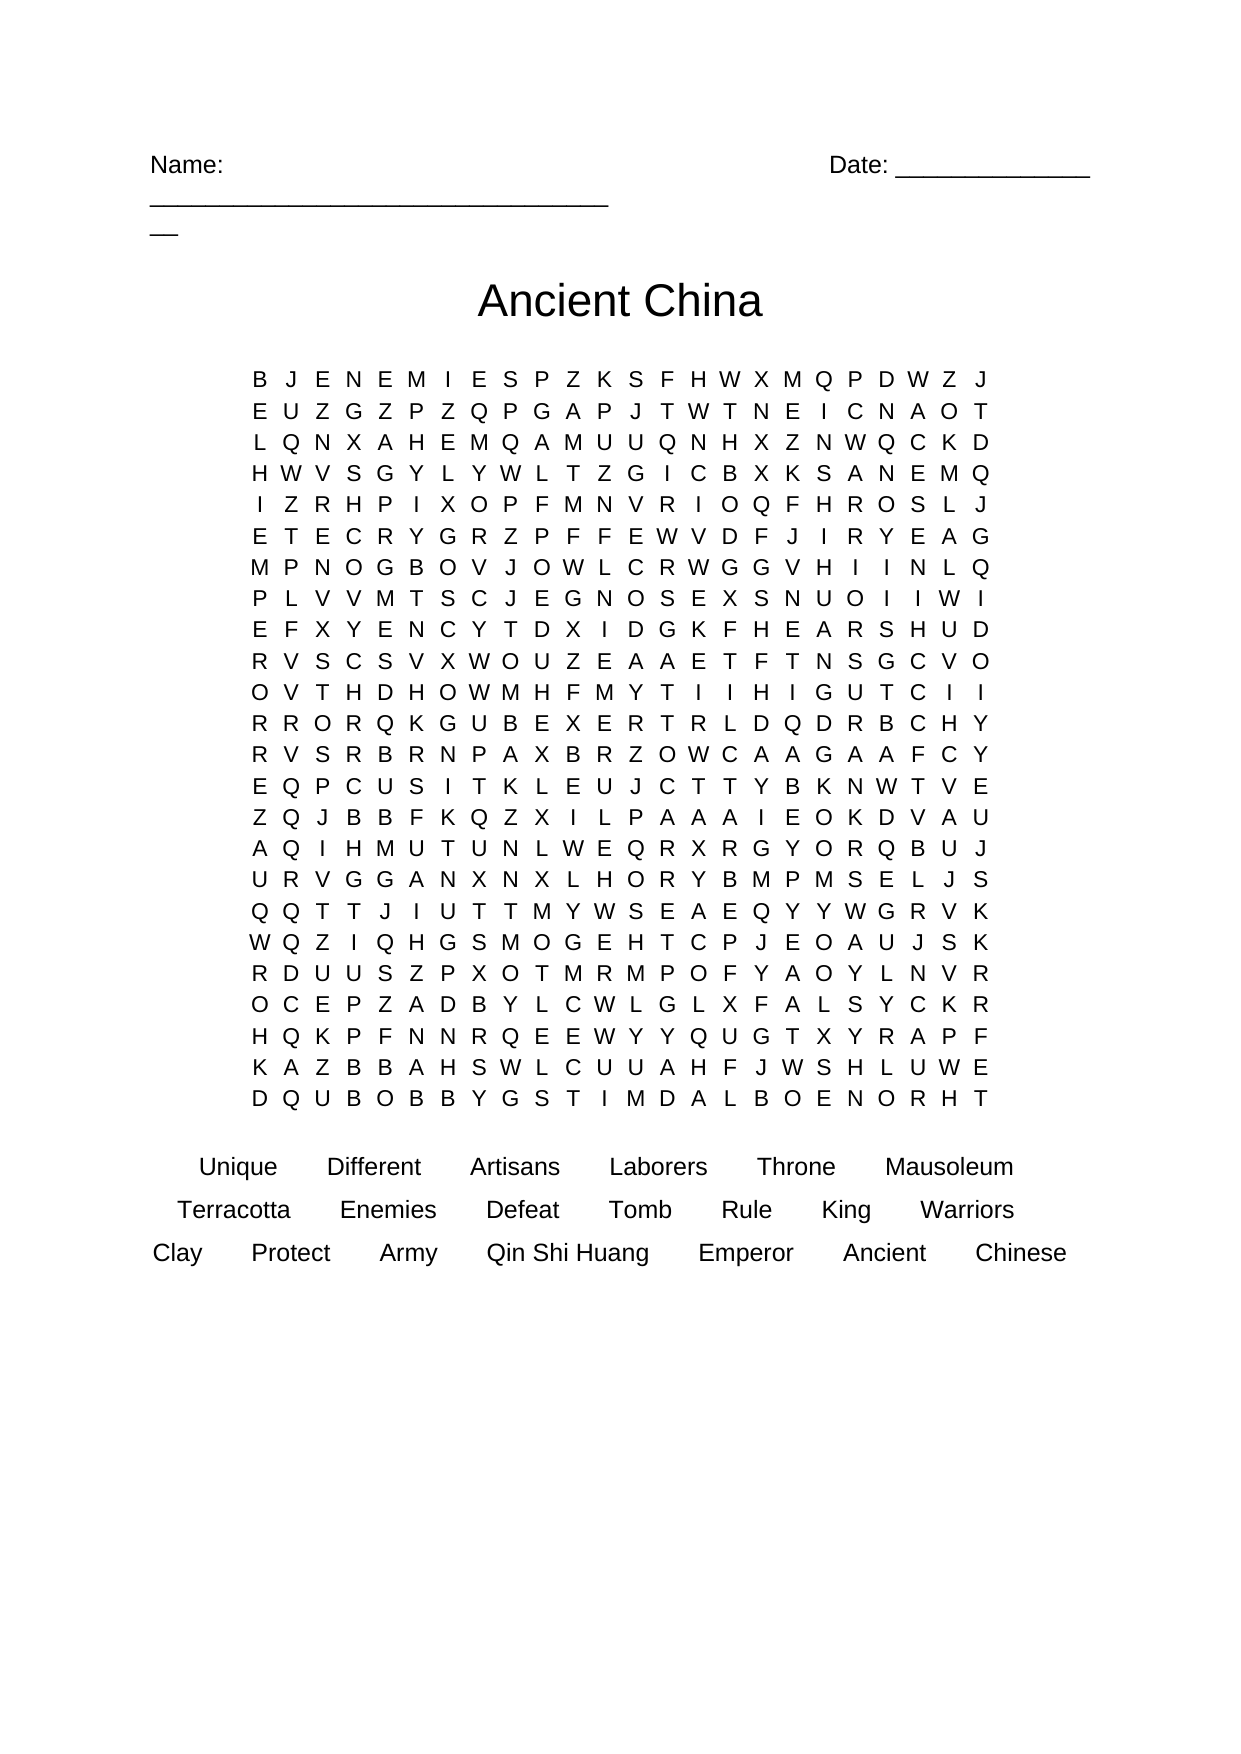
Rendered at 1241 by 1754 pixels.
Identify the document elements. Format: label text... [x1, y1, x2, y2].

table_cell D [714, 520, 745, 551]
table_cell P [495, 395, 526, 426]
table_cell T [683, 770, 714, 801]
table_cell C [840, 395, 871, 426]
table_cell F [745, 520, 777, 551]
table_cell J [902, 926, 933, 958]
table_cell D [244, 1083, 275, 1114]
table_cell Y [401, 520, 432, 551]
table_cell A [714, 801, 745, 833]
table_cell Q [871, 833, 902, 864]
table_cell J [777, 520, 808, 551]
table_cell Q [369, 926, 401, 958]
table_cell E [558, 1020, 589, 1051]
table_cell K [307, 1020, 338, 1051]
table_cell Y [464, 458, 495, 489]
table_cell P [432, 958, 463, 989]
table_cell I [589, 1083, 620, 1114]
table_cell T [558, 1083, 589, 1114]
table_cell Y [777, 833, 808, 864]
table_cell K [934, 426, 965, 458]
table_cell T [526, 958, 557, 989]
table_cell Y [620, 1020, 651, 1051]
table_cell H [934, 1083, 965, 1114]
table_cell F [589, 520, 620, 551]
table_cell W [558, 551, 589, 583]
table_cell F [714, 1051, 745, 1083]
table_cell Q [495, 426, 526, 458]
table_cell K [432, 801, 463, 833]
table_cell R [369, 520, 401, 551]
table_cell I [401, 489, 432, 520]
table_cell U [902, 1051, 933, 1083]
table_header B [244, 364, 275, 395]
table_cell G [745, 1020, 777, 1051]
table_cell Z [307, 1051, 338, 1083]
table_cell Z [620, 739, 651, 770]
table_cell L [620, 989, 651, 1020]
table_cell I [871, 551, 902, 583]
table_cell F [902, 739, 933, 770]
table_cell O [464, 489, 495, 520]
table_cell U [307, 958, 338, 989]
table_cell S [808, 1051, 839, 1083]
table_cell N [401, 614, 432, 645]
table_cell V [902, 801, 933, 833]
table_header K [589, 364, 620, 395]
table_cell Z [777, 426, 808, 458]
table_cell A [651, 1051, 683, 1083]
table_cell P [651, 958, 683, 989]
table_cell B [714, 458, 745, 489]
table_cell M [558, 426, 589, 458]
table_cell Z [401, 958, 432, 989]
table_cell E [589, 926, 620, 958]
table_header F [651, 364, 683, 395]
table_cell U [589, 770, 620, 801]
table_cell Q [244, 895, 275, 926]
table_cell T [651, 926, 683, 958]
table_cell R [965, 989, 996, 1020]
table_cell N [745, 395, 777, 426]
table_cell F [526, 489, 557, 520]
table_cell R [338, 708, 369, 739]
table_cell F [745, 645, 777, 676]
table_cell Y [871, 520, 902, 551]
table_cell X [745, 458, 777, 489]
table_header E [307, 364, 338, 395]
table_cell F [777, 489, 808, 520]
table_cell U [464, 833, 495, 864]
table_cell V [934, 645, 965, 676]
table_cell J [965, 833, 996, 864]
table_cell R [275, 864, 307, 895]
table_cell V [401, 645, 432, 676]
table_cell S [369, 645, 401, 676]
table_cell S [808, 458, 839, 489]
table_cell E [965, 1051, 996, 1083]
table_cell U [965, 801, 996, 833]
table_cell I [683, 676, 714, 708]
table_cell Q [871, 426, 902, 458]
table_cell Z [244, 801, 275, 833]
table_cell E [777, 801, 808, 833]
table_cell T [777, 645, 808, 676]
table_cell E [244, 395, 275, 426]
table_cell V [307, 864, 338, 895]
table_cell E [558, 770, 589, 801]
table_cell Y [840, 958, 871, 989]
table_cell A [369, 426, 401, 458]
table_cell D [745, 708, 777, 739]
table_header M [777, 364, 808, 395]
table_cell X [714, 583, 745, 614]
table_cell A [526, 426, 557, 458]
table_cell R [651, 551, 683, 583]
table_cell E [307, 989, 338, 1020]
table_cell T [871, 676, 902, 708]
table_cell N [871, 458, 902, 489]
table_cell C [338, 520, 369, 551]
table_cell R [714, 833, 745, 864]
table_cell E [965, 770, 996, 801]
table_cell W [244, 926, 275, 958]
table_cell S [338, 458, 369, 489]
table_cell P [495, 489, 526, 520]
table_cell S [526, 1083, 557, 1114]
table_cell T [714, 645, 745, 676]
table_cell O [338, 551, 369, 583]
table_cell Y [745, 958, 777, 989]
table_cell J [495, 551, 526, 583]
table_cell I [965, 676, 996, 708]
table_cell K [401, 708, 432, 739]
table_cell R [620, 708, 651, 739]
table_cell S [620, 895, 651, 926]
table_cell D [808, 708, 839, 739]
table_cell P [275, 551, 307, 583]
table_cell O [965, 645, 996, 676]
table_cell G [871, 645, 902, 676]
table_cell S [840, 864, 871, 895]
table_cell O [495, 645, 526, 676]
table_cell Z [432, 395, 463, 426]
table_cell C [902, 989, 933, 1020]
table_cell I [808, 395, 839, 426]
table_header X [745, 364, 777, 395]
table_cell V [307, 583, 338, 614]
table_cell R [307, 489, 338, 520]
table_cell Q [965, 551, 996, 583]
table_cell Y [464, 1083, 495, 1114]
table_cell E [589, 708, 620, 739]
table_cell A [683, 895, 714, 926]
table_cell J [620, 770, 651, 801]
table_header E [464, 364, 495, 395]
table_cell X [464, 958, 495, 989]
table_cell W [840, 426, 871, 458]
table_cell J [369, 895, 401, 926]
table_cell K [965, 895, 996, 926]
table_cell V [934, 895, 965, 926]
table_cell X [683, 833, 714, 864]
table_cell U [871, 926, 902, 958]
table_cell X [432, 645, 463, 676]
table_cell T [965, 1083, 996, 1114]
table_cell N [495, 833, 526, 864]
table_cell G [369, 458, 401, 489]
table_cell P [526, 520, 557, 551]
table_cell K [495, 770, 526, 801]
table_cell E [777, 395, 808, 426]
table_cell U [808, 583, 839, 614]
table_cell Q [275, 833, 307, 864]
table_cell C [338, 770, 369, 801]
table_cell Y [464, 614, 495, 645]
table_cell G [808, 676, 839, 708]
table_cell O [495, 958, 526, 989]
table_cell A [683, 1083, 714, 1114]
table_cell W [464, 645, 495, 676]
table_cell R [244, 739, 275, 770]
table_cell B [871, 708, 902, 739]
table_cell J [495, 583, 526, 614]
table_cell H [338, 489, 369, 520]
table_header H [683, 364, 714, 395]
table_cell Y [651, 1020, 683, 1051]
table_cell H [432, 1051, 463, 1083]
table_cell F [965, 1020, 996, 1051]
table_cell L [526, 1051, 557, 1083]
table_cell T [965, 395, 996, 426]
table_cell R [244, 708, 275, 739]
table_cell Q [620, 833, 651, 864]
table_cell I [683, 489, 714, 520]
table_cell G [432, 926, 463, 958]
table_cell X [526, 801, 557, 833]
table_cell T [495, 895, 526, 926]
table_cell I [589, 614, 620, 645]
table_cell T [432, 833, 463, 864]
table_cell M [495, 926, 526, 958]
table_header E [369, 364, 401, 395]
table_cell B [495, 708, 526, 739]
table_cell F [558, 676, 589, 708]
table_cell C [934, 739, 965, 770]
table_cell N [432, 1020, 463, 1051]
table_cell Y [808, 895, 839, 926]
table_cell O [871, 1083, 902, 1114]
table_cell B [902, 833, 933, 864]
table_cell E [369, 614, 401, 645]
table_cell P [464, 739, 495, 770]
table_cell H [840, 1051, 871, 1083]
table_cell M [526, 895, 557, 926]
table_cell V [934, 958, 965, 989]
table_cell O [714, 489, 745, 520]
table_cell B [338, 1051, 369, 1083]
table_cell M [620, 1083, 651, 1114]
table_cell U [620, 1051, 651, 1083]
table_cell L [275, 583, 307, 614]
table_cell R [244, 958, 275, 989]
table_cell A [934, 520, 965, 551]
table_cell X [808, 1020, 839, 1051]
table_cell B [558, 739, 589, 770]
table_cell C [464, 583, 495, 614]
table_header W [902, 364, 933, 395]
table_cell D [526, 614, 557, 645]
table_cell I [840, 551, 871, 583]
table_cell V [934, 770, 965, 801]
table_cell W [934, 583, 965, 614]
table_cell A [840, 458, 871, 489]
table_cell S [464, 1051, 495, 1083]
table_cell U [244, 864, 275, 895]
table_cell E [589, 645, 620, 676]
table_cell H [244, 458, 275, 489]
table_cell Y [683, 864, 714, 895]
table_cell A [401, 989, 432, 1020]
table_cell C [902, 426, 933, 458]
table_cell M [369, 833, 401, 864]
table_cell A [651, 645, 683, 676]
table_cell S [965, 864, 996, 895]
table_cell H [714, 426, 745, 458]
table_cell N [840, 1083, 871, 1114]
table_cell V [620, 489, 651, 520]
table_cell X [338, 426, 369, 458]
table_cell B [338, 1083, 369, 1114]
table_cell U [526, 645, 557, 676]
table_cell W [558, 833, 589, 864]
table_cell L [526, 833, 557, 864]
table_cell V [683, 520, 714, 551]
table_cell R [401, 739, 432, 770]
table_cell J [934, 864, 965, 895]
table_cell Z [307, 926, 338, 958]
table_cell D [620, 614, 651, 645]
table_header Z [558, 364, 589, 395]
table_cell Z [369, 395, 401, 426]
table_cell L [432, 458, 463, 489]
table_cell V [464, 551, 495, 583]
table_cell I [651, 458, 683, 489]
table_cell O [808, 958, 839, 989]
table_cell M [495, 676, 526, 708]
table_cell A [495, 739, 526, 770]
table_cell R [902, 895, 933, 926]
table_cell X [745, 426, 777, 458]
table_cell R [965, 958, 996, 989]
table_cell H [401, 926, 432, 958]
table_cell W [589, 1020, 620, 1051]
table_cell G [495, 1083, 526, 1114]
table_cell U [275, 395, 307, 426]
table_cell E [902, 458, 933, 489]
table_header W [714, 364, 745, 395]
table_cell E [244, 520, 275, 551]
table_cell S [369, 958, 401, 989]
table_cell P [338, 989, 369, 1020]
table_cell G [871, 895, 902, 926]
table_cell H [683, 1051, 714, 1083]
table_cell S [464, 926, 495, 958]
table_cell Q [275, 1020, 307, 1051]
table_cell N [307, 551, 338, 583]
table_cell G [965, 520, 996, 551]
table_cell E [683, 583, 714, 614]
table_cell K [808, 770, 839, 801]
table_cell F [714, 614, 745, 645]
table_cell Q [464, 395, 495, 426]
table_cell R [871, 1020, 902, 1051]
table_header S [620, 364, 651, 395]
table_cell B [464, 989, 495, 1020]
table_cell A [683, 801, 714, 833]
table_cell T [401, 583, 432, 614]
table_cell N [307, 426, 338, 458]
table_header N [338, 364, 369, 395]
table_header J [275, 364, 307, 395]
table_cell Y [965, 708, 996, 739]
table_cell D [651, 1083, 683, 1114]
table_cell U [840, 676, 871, 708]
table_cell N [808, 426, 839, 458]
table_cell C [902, 708, 933, 739]
table_header Q [808, 364, 839, 395]
table_cell F [745, 989, 777, 1020]
table_cell H [526, 676, 557, 708]
table_cell U [369, 770, 401, 801]
table_cell N [589, 489, 620, 520]
table_cell T [275, 520, 307, 551]
table_cell Z [307, 395, 338, 426]
table_cell O [432, 676, 463, 708]
table_cell J [965, 489, 996, 520]
table_cell W [934, 1051, 965, 1083]
table_cell N [432, 739, 463, 770]
table_cell W [683, 395, 714, 426]
table_cell Q [683, 1020, 714, 1051]
table_cell H [902, 614, 933, 645]
table_cell S [902, 489, 933, 520]
table_cell C [683, 926, 714, 958]
table_cell U [338, 958, 369, 989]
table_cell H [808, 551, 839, 583]
table_cell G [714, 551, 745, 583]
table_cell M [369, 583, 401, 614]
table_cell U [714, 1020, 745, 1051]
table_cell A [777, 739, 808, 770]
table_cell F [558, 520, 589, 551]
table_cell C [683, 458, 714, 489]
table_cell U [401, 833, 432, 864]
table_header Z [934, 364, 965, 395]
table_cell Y [558, 895, 589, 926]
table_cell E [651, 895, 683, 926]
table_cell Q [275, 926, 307, 958]
table_cell P [369, 489, 401, 520]
table_cell M [244, 551, 275, 583]
table_cell S [401, 770, 432, 801]
table_cell W [840, 895, 871, 926]
table_cell D [965, 614, 996, 645]
table_cell Z [369, 989, 401, 1020]
table_cell P [338, 1020, 369, 1051]
table_cell T [777, 1020, 808, 1051]
table_cell B [714, 864, 745, 895]
table_cell W [651, 520, 683, 551]
table_cell D [965, 426, 996, 458]
table_cell N [495, 864, 526, 895]
table_cell T [558, 458, 589, 489]
table_cell C [338, 645, 369, 676]
table_cell W [871, 770, 902, 801]
table_cell A [777, 989, 808, 1020]
table_cell L [714, 708, 745, 739]
table_cell O [244, 676, 275, 708]
table_cell Y [871, 989, 902, 1020]
table_cell E [777, 614, 808, 645]
table_cell I [965, 583, 996, 614]
table_cell Q [965, 458, 996, 489]
table_cell E [526, 1020, 557, 1051]
table_cell C [558, 989, 589, 1020]
table_header P [526, 364, 557, 395]
table_cell S [651, 583, 683, 614]
table_cell R [651, 864, 683, 895]
table_cell A [401, 864, 432, 895]
table_cell F [714, 958, 745, 989]
table_cell K [777, 458, 808, 489]
table_cell O [369, 1083, 401, 1114]
table_cell V [777, 551, 808, 583]
table_cell I [338, 926, 369, 958]
table_cell E [244, 770, 275, 801]
table_cell V [338, 583, 369, 614]
table_cell E [620, 520, 651, 551]
table_cell X [526, 739, 557, 770]
table_cell Q [275, 426, 307, 458]
table_cell F [275, 614, 307, 645]
table_cell Q [777, 708, 808, 739]
table_cell U [620, 426, 651, 458]
table_cell H [401, 676, 432, 708]
table_cell A [902, 395, 933, 426]
table_cell S [307, 739, 338, 770]
table_cell G [432, 520, 463, 551]
table_cell U [464, 708, 495, 739]
table_cell N [777, 583, 808, 614]
table_cell R [589, 958, 620, 989]
table_cell E [902, 520, 933, 551]
table_cell H [745, 676, 777, 708]
table_cell V [275, 645, 307, 676]
table_cell W [589, 989, 620, 1020]
table_cell P [714, 926, 745, 958]
table_header Name: ___________________________________ [150, 150, 620, 274]
table_cell A [777, 958, 808, 989]
table_cell T [902, 770, 933, 801]
table_cell I [808, 520, 839, 551]
table_cell I [902, 583, 933, 614]
table_cell O [808, 926, 839, 958]
table_cell T [464, 895, 495, 926]
table_cell I [871, 583, 902, 614]
table_cell W [589, 895, 620, 926]
table_cell W [275, 458, 307, 489]
table_cell X [464, 864, 495, 895]
table_cell A [620, 645, 651, 676]
table_cell O [651, 739, 683, 770]
table_cell Q [464, 801, 495, 833]
table_cell J [745, 1051, 777, 1083]
table_cell M [934, 458, 965, 489]
table_cell Y [745, 770, 777, 801]
table_cell R [840, 614, 871, 645]
table_cell R [338, 739, 369, 770]
table_cell N [589, 583, 620, 614]
table_cell G [651, 989, 683, 1020]
table_cell E [432, 426, 463, 458]
table_cell X [432, 489, 463, 520]
table_cell H [401, 426, 432, 458]
table_cell O [432, 551, 463, 583]
table_cell B [745, 1083, 777, 1114]
table_cell G [369, 551, 401, 583]
table_cell U [589, 1051, 620, 1083]
table_cell G [745, 833, 777, 864]
table_cell Z [495, 801, 526, 833]
table_cell A [840, 739, 871, 770]
table_cell Z [275, 489, 307, 520]
table_cell I [777, 676, 808, 708]
table_header S [495, 364, 526, 395]
table_cell R [244, 645, 275, 676]
table_cell K [244, 1051, 275, 1083]
table_cell G [808, 739, 839, 770]
table_cell K [934, 989, 965, 1020]
table_cell T [651, 676, 683, 708]
table_cell O [683, 958, 714, 989]
table_cell X [307, 614, 338, 645]
table_cell U [432, 895, 463, 926]
table_cell H [808, 489, 839, 520]
table_cell G [432, 708, 463, 739]
table_cell T [338, 895, 369, 926]
table_cell N [808, 645, 839, 676]
table_cell R [840, 708, 871, 739]
table_cell Y [777, 895, 808, 926]
table_cell V [307, 458, 338, 489]
table_header J [965, 364, 996, 395]
table_cell N [432, 864, 463, 895]
table_cell P [244, 583, 275, 614]
table_cell H [338, 676, 369, 708]
table_cell I [307, 833, 338, 864]
table_cell O [620, 864, 651, 895]
table_cell O [871, 489, 902, 520]
table_cell H [589, 864, 620, 895]
table_cell R [902, 1083, 933, 1114]
table_cell L [934, 489, 965, 520]
table_cell L [526, 989, 557, 1020]
table_cell M [745, 864, 777, 895]
table_cell A [871, 739, 902, 770]
table_cell Q [745, 489, 777, 520]
table_cell Z [558, 645, 589, 676]
table_cell M [558, 958, 589, 989]
table_cell R [840, 489, 871, 520]
table_cell X [714, 989, 745, 1020]
table_cell E [307, 520, 338, 551]
table_cell P [620, 801, 651, 833]
table_cell R [840, 833, 871, 864]
table_cell Q [275, 1083, 307, 1114]
table_cell E [526, 583, 557, 614]
table_header D [871, 364, 902, 395]
table_cell H [934, 708, 965, 739]
table_cell N [840, 770, 871, 801]
table_cell A [401, 1051, 432, 1083]
table_cell N [871, 395, 902, 426]
table_cell O [307, 708, 338, 739]
table_cell C [620, 551, 651, 583]
table_cell J [745, 926, 777, 958]
table_cell L [526, 770, 557, 801]
table_cell Q [495, 1020, 526, 1051]
table_cell O [244, 989, 275, 1020]
table_cell B [401, 551, 432, 583]
table_cell Q [275, 895, 307, 926]
table_cell T [651, 395, 683, 426]
table_cell E [589, 833, 620, 864]
table_cell G [558, 583, 589, 614]
table_cell M [464, 426, 495, 458]
table_cell P [401, 395, 432, 426]
table_cell W [683, 551, 714, 583]
table_cell R [589, 739, 620, 770]
table_cell R [683, 708, 714, 739]
table_cell G [558, 926, 589, 958]
table_cell U [589, 426, 620, 458]
table_cell T [495, 614, 526, 645]
table_cell Q [369, 708, 401, 739]
table_cell H [620, 926, 651, 958]
table_cell P [777, 864, 808, 895]
table_cell D [871, 801, 902, 833]
table_cell F [401, 801, 432, 833]
table_cell S [432, 583, 463, 614]
table_cell L [683, 989, 714, 1020]
table_cell G [338, 395, 369, 426]
table_cell Y [965, 739, 996, 770]
table_cell S [745, 583, 777, 614]
table_cell T [464, 770, 495, 801]
table_cell E [683, 645, 714, 676]
table_cell Q [275, 801, 307, 833]
table_header M [401, 364, 432, 395]
table_cell V [275, 676, 307, 708]
table_cell Q [275, 770, 307, 801]
table_cell O [526, 551, 557, 583]
table_cell P [589, 395, 620, 426]
table_cell O [934, 395, 965, 426]
table_cell K [840, 801, 871, 833]
table_cell R [464, 520, 495, 551]
table_cell T [307, 676, 338, 708]
table_cell E [526, 708, 557, 739]
table_cell I [244, 489, 275, 520]
table_cell N [902, 958, 933, 989]
table_cell L [526, 458, 557, 489]
table_cell G [369, 864, 401, 895]
table_cell C [558, 1051, 589, 1083]
table_header P [840, 364, 871, 395]
table_cell A [840, 926, 871, 958]
table_cell E [808, 1083, 839, 1114]
table_cell R [275, 708, 307, 739]
table_cell A [651, 801, 683, 833]
table_cell J [620, 395, 651, 426]
table_cell L [808, 989, 839, 1020]
table_cell O [840, 583, 871, 614]
table_cell X [526, 864, 557, 895]
table_cell K [683, 614, 714, 645]
table_cell I [401, 895, 432, 926]
table_cell W [495, 458, 526, 489]
table_cell M [589, 676, 620, 708]
table_cell H [745, 614, 777, 645]
table_cell K [965, 926, 996, 958]
table_cell U [934, 833, 965, 864]
table_cell F [369, 1020, 401, 1051]
table_cell B [432, 1083, 463, 1114]
table_cell S [871, 614, 902, 645]
table_cell A [558, 395, 589, 426]
table_cell T [651, 708, 683, 739]
table_cell M [620, 958, 651, 989]
table_cell O [808, 833, 839, 864]
table_cell U [307, 1083, 338, 1114]
table_cell Y [401, 458, 432, 489]
table_header I [432, 364, 463, 395]
table_cell G [338, 864, 369, 895]
table_cell E [714, 895, 745, 926]
table_cell Z [589, 458, 620, 489]
table_cell B [369, 1051, 401, 1083]
table_cell Y [840, 1020, 871, 1051]
table_cell C [275, 989, 307, 1020]
table_cell O [777, 1083, 808, 1114]
table_cell M [558, 489, 589, 520]
table_cell R [651, 489, 683, 520]
table_cell L [558, 864, 589, 895]
table_cell I [432, 770, 463, 801]
table_cell C [902, 676, 933, 708]
table_cell D [432, 989, 463, 1020]
table_cell G [620, 458, 651, 489]
table_cell J [307, 801, 338, 833]
title Ancient China [150, 274, 1090, 326]
table_cell U [934, 614, 965, 645]
table_cell D [275, 958, 307, 989]
table_cell C [902, 645, 933, 676]
table_cell L [902, 864, 933, 895]
table_cell B [401, 1083, 432, 1114]
table_cell C [432, 614, 463, 645]
table_cell A [244, 833, 275, 864]
table_cell H [244, 1020, 275, 1051]
table_cell S [840, 645, 871, 676]
table_cell L [589, 551, 620, 583]
table_cell X [558, 614, 589, 645]
table_cell A [275, 1051, 307, 1083]
table_cell L [934, 551, 965, 583]
table_cell R [464, 1020, 495, 1051]
table_cell E [777, 926, 808, 958]
table_cell D [369, 676, 401, 708]
table_cell E [871, 864, 902, 895]
table_cell B [369, 801, 401, 833]
table_cell R [651, 833, 683, 864]
table_cell O [808, 801, 839, 833]
table_cell W [495, 1051, 526, 1083]
table_cell Y [620, 676, 651, 708]
table_cell L [871, 1051, 902, 1083]
table_cell L [871, 958, 902, 989]
table_cell W [683, 739, 714, 770]
table_cell P [307, 770, 338, 801]
table_cell W [464, 676, 495, 708]
table_cell B [338, 801, 369, 833]
table_cell A [934, 801, 965, 833]
table_cell L [244, 426, 275, 458]
table_cell W [777, 1051, 808, 1083]
table_cell R [840, 520, 871, 551]
table_cell A [902, 1020, 933, 1051]
table_cell G [526, 395, 557, 426]
table_cell N [902, 551, 933, 583]
table_cell P [934, 1020, 965, 1051]
table_cell T [307, 895, 338, 926]
table_cell O [526, 926, 557, 958]
table_cell V [275, 739, 307, 770]
table_header Date: ______________ [620, 150, 1090, 274]
table_cell X [558, 708, 589, 739]
table_cell I [558, 801, 589, 833]
table_cell I [934, 676, 965, 708]
table_cell N [683, 426, 714, 458]
table_cell I [714, 676, 745, 708]
table_cell A [808, 614, 839, 645]
table_cell O [620, 583, 651, 614]
table_cell Q [651, 426, 683, 458]
table_cell S [307, 645, 338, 676]
table_cell H [338, 833, 369, 864]
table_cell Q [745, 895, 777, 926]
table_cell A [745, 739, 777, 770]
table_cell G [745, 551, 777, 583]
table_cell Y [495, 989, 526, 1020]
table_cell I [745, 801, 777, 833]
table_cell N [401, 1020, 432, 1051]
table_cell G [651, 614, 683, 645]
text Unique Different Artisans Laborers Throne Mausoleum Terracotta Enemies Defeat Tomb Rule King Warriors Clay Protect Army Qin Shi Huang Emperor Ancient Chinese [150, 1151, 1090, 1266]
table_cell Y [338, 614, 369, 645]
table_cell M [808, 864, 839, 895]
table_cell L [714, 1083, 745, 1114]
table_cell E [244, 614, 275, 645]
table_cell S [934, 926, 965, 958]
table_cell C [651, 770, 683, 801]
table_cell S [840, 989, 871, 1020]
table_cell L [589, 801, 620, 833]
table_cell C [714, 739, 745, 770]
table_cell T [714, 395, 745, 426]
table_cell T [714, 770, 745, 801]
table_cell Z [495, 520, 526, 551]
table_cell B [777, 770, 808, 801]
table_cell B [369, 739, 401, 770]
